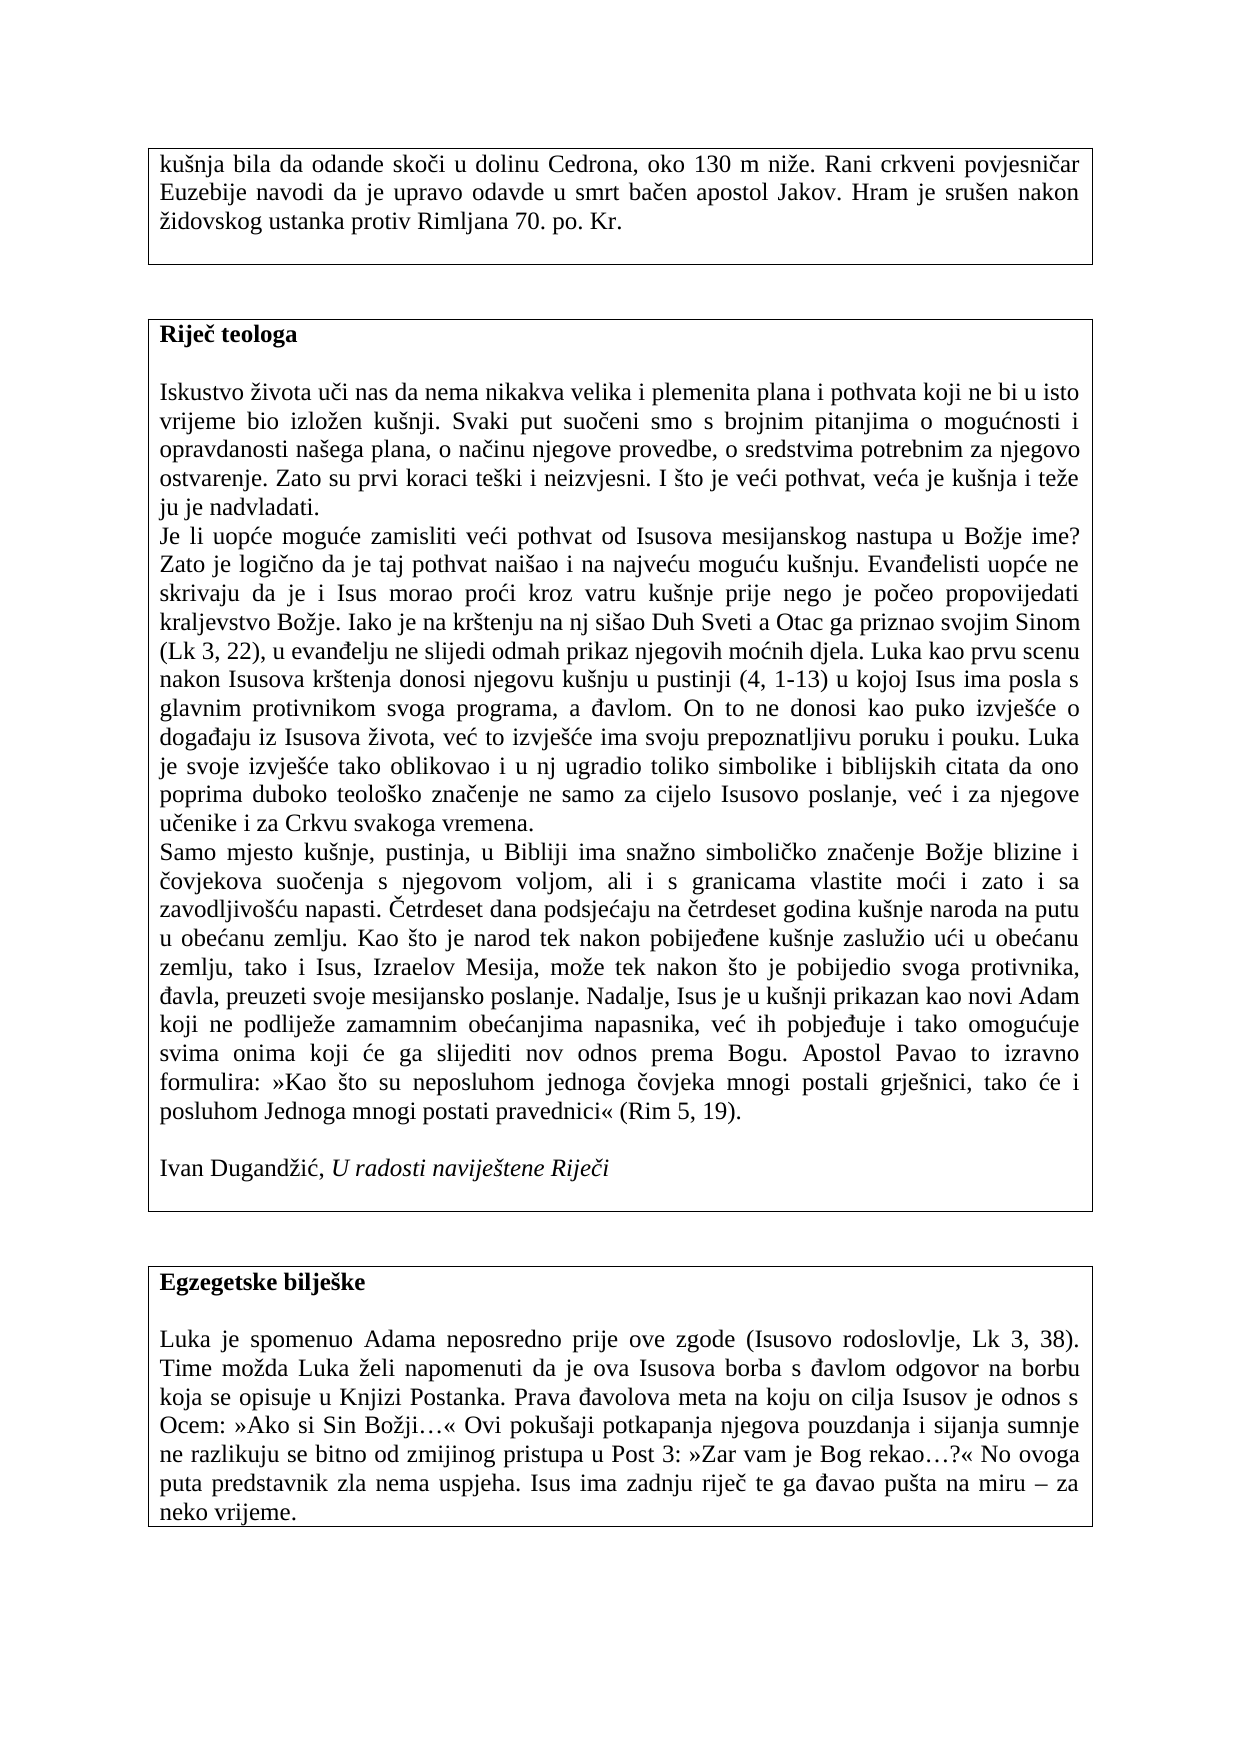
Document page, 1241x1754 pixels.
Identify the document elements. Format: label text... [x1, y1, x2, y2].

table_header Egzegetske bilješke Luka je spomenuo Adama neposredno prije ove zgode (Isusovo rodoslovlje, Lk 3, 38). Time možda Luka želi napomenuti da je ova Isusova borba s đavlom odgovor na borbu koja se opisuje u Knjizi Postanka. Prava đavolova meta na koju on cilja Isusov je odnos s Ocem: »Ako si Sin Božji…« Ovi pokušaji potkapanja njegova pouzdanja i sijanja sumnje ne razlikuju se bitno od zmijinog pristupa u Post 3: »Zar vam je Bog rekao…?« No ovoga puta predstavnik zla nema uspjeha. Isus ima zadnju riječ te ga đavao pušta na miru – za neko vrijeme. [149, 1267, 1092, 1526]
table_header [149, 149, 1092, 264]
table_header Riječ teologa Iskustvo života uči nas da nema nikakva velika i plemenita plana i pothvata koji ne bi u isto vrijeme bio izložen kušnji. Svaki put suočeni smo s brojnim pitanjima o mogućnosti i opravdanosti našega plana, o načinu njegove provedbe, o sredstvima potrebnim za njegovo ostvarenje. Zato su prvi koraci teški i neizvjesni. I što je veći pothvat, veća je kušnja i teže ju je nadvladati. Je li uopće moguće zamisliti veći pothvat od Isusova mesijanskog nastupa u Božje ime? Zato je logično da je taj pothvat naišao i na najveću moguću kušnju. Evanđelisti uopće ne skrivaju da je i Isus morao proći kroz vatru kušnje prije nego je počeo propovijedati kraljevstvo Božje. Iako je na krštenju na nj sišao Duh Sveti a Otac ga priznao svojim Sinom (Lk 3, 22), u evanđelju ne slijedi odmah prikaz njegovih moćnih djela. Luka kao prvu scenu nakon Isusova krštenja donosi njegovu kušnju u pustinji (4, 1-13) u kojoj Isus ima posla s glavnim protivnikom svoga programa, a đavlom. On to ne donosi kao puko izvješće o događaju iz Isusova života, već to izvješće ima svoju prepoznatljivu poruku i pouku. Luka je svoje izvješće tako oblikovao i u nj ugradio toliko simbolike i biblijskih citata da ono poprima duboko teološko značenje ne samo za cijelo Isusovo poslanje, već i za njegove učenike i za Crkvu svakoga vremena. Samo mjesto kušnje, pustinja, u Bibliji ima snažno simboličko značenje Božje blizine i čovjekova suočenja s njegovom voljom, ali i s granicama vlastite moći i zato i sa zavodljivošću napasti. Četrdeset dana podsjećaju na četrdeset godina kušnje naroda na putu u obećanu zemlju. Kao što je narod tek nakon pobijeđene kušnje zaslužio ući u obećanu zemlju, tako i Isus, Izraelov Mesija, može tek nakon što je pobijedio svoga protivnika, đavla, preuzeti svoje mesijansko poslanje. Nadalje, Isus je u kušnji prikazan kao novi Adam koji ne podliježe zamamnim obećanjima napasnika, već ih pobjeđuje i tako omogućuje svima onima koji će ga slijediti nov odnos prema Bogu. Apostol Pavao to izravno formulira: »Kao što su neposluhom jednoga čovjeka mnogi postali grješnici, tako će i posluhom Jednoga mnogi postati pravednici« (Rim 5, 19). Ivan Dugandžić, U radosti naviještene Riječi [149, 320, 1092, 1211]
